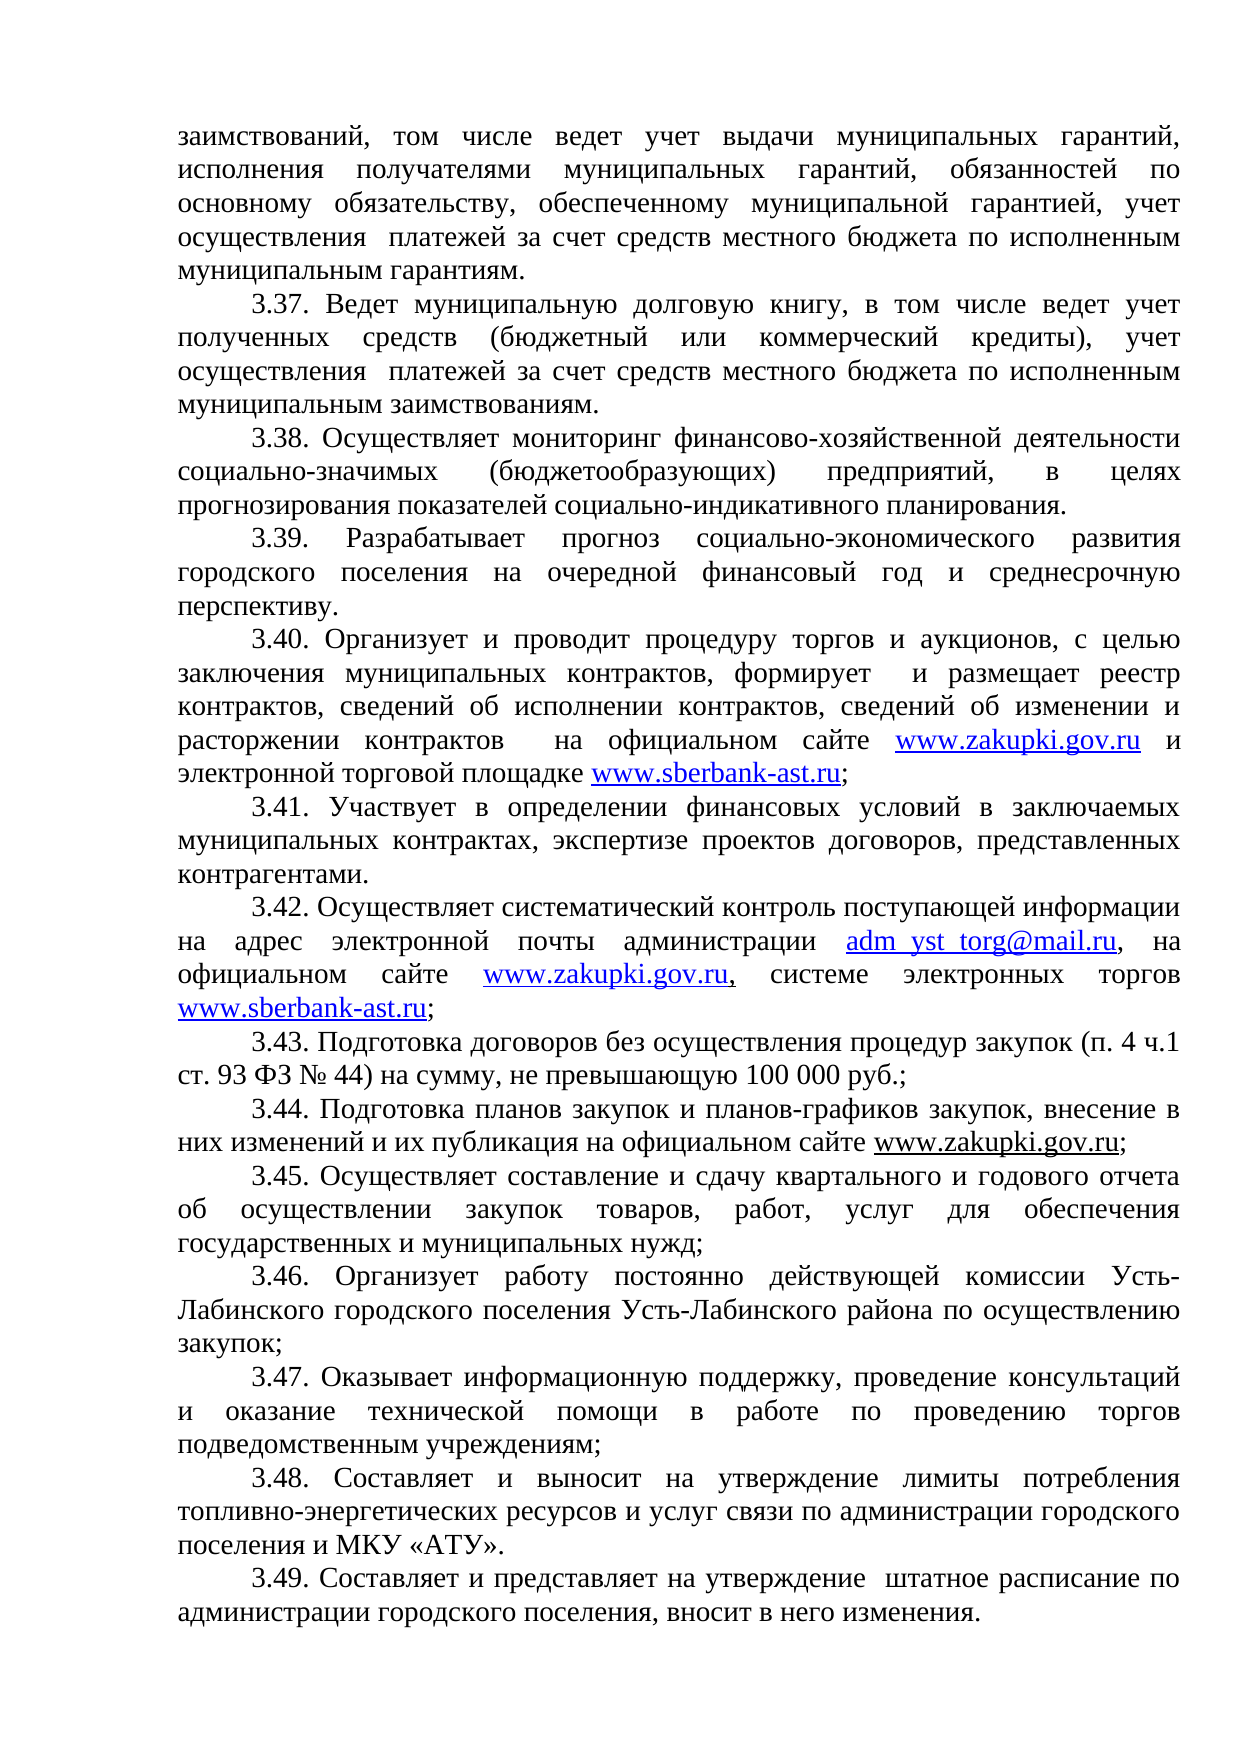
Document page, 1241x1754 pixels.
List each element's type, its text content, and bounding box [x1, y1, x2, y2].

text 3.39. Разрабатывает прогноз социально-экономического развития городского поселения на очередной финансовый год и среднесрочную перспективу. [177, 521, 1181, 621]
text 3.45. Осуществляет составление и сдачу квартального и годового отчета об осуществлении закупок товаров, работ, услуг для обеспечения государственных и муниципальных нужд; [177, 1158, 1181, 1258]
text 3.44. Подготовка планов закупок и планов-графиков закупок, внесение в них изменений и их публикация на официальном сайте www.zakupki.gov.ru; [177, 1091, 1181, 1158]
text 3.37. Ведет муниципальную долговую книгу, в том числе ведет учет полученных средств (бюджетный или коммерческий кредиты), учет осуществления платежей за счет средств местного бюджета по исполненным муниципальным заимствованиям. [177, 286, 1181, 420]
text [177, 118, 1181, 286]
text 3.38. Осуществляет мониторинг финансово-хозяйственной деятельности социально-значимых (бюджетообразующих) предприятий, в целях прогнозирования показателей социально-индикативного планирования. [177, 420, 1181, 521]
text 3.49. Составляет и представляет на утверждение штатное расписание по администрации городского поселения, вносит в него изменения. [177, 1560, 1181, 1627]
text 3.41. Участвует в определении финансовых условий в заключаемых муниципальных контрактах, экспертизе проектов договоров, представленных контрагентами. [177, 789, 1181, 889]
text 3.48. Составляет и выносит на утверждение лимиты потребления топливно-энергетических ресурсов и услуг связи по администрации городского поселения и МКУ «АТУ». [177, 1460, 1181, 1560]
text 3.42. Осуществляет систематический контроль поступающей информации на адрес электронной почты администрации adm_yst_torg@mail.ru, на официальном сайте www.zakupki.gov.ru, системе электронных торгов www.sberbank-ast.ru; [177, 889, 1181, 1024]
text 3.47. Оказывает информационную поддержку, проведение консультаций и оказание технической помощи в работе по проведению торгов подведомственным учреждениям; [177, 1359, 1181, 1460]
text 3.46. Организует работу постоянно действующей комиссии Усть-Лабинского городского поселения Усть-Лабинского района по осуществлению закупок; [177, 1258, 1181, 1359]
text 3.43. Подготовка договоров без осуществления процедур закупок (п. 4 ч.1 ст. 93 ФЗ № 44) на сумму, не превышающую 100 000 руб.; [177, 1024, 1181, 1091]
text 3.40. Организует и проводит процедуру торгов и аукционов, с целью заключения муниципальных контрактов, формирует и размещает реестр контрактов, сведений об исполнении контрактов, сведений об изменении и расторжении контрактов на официальном сайте www.zakupki.gov.ru и электронной торговой площадке www.sberbank-ast.ru; [177, 621, 1181, 789]
